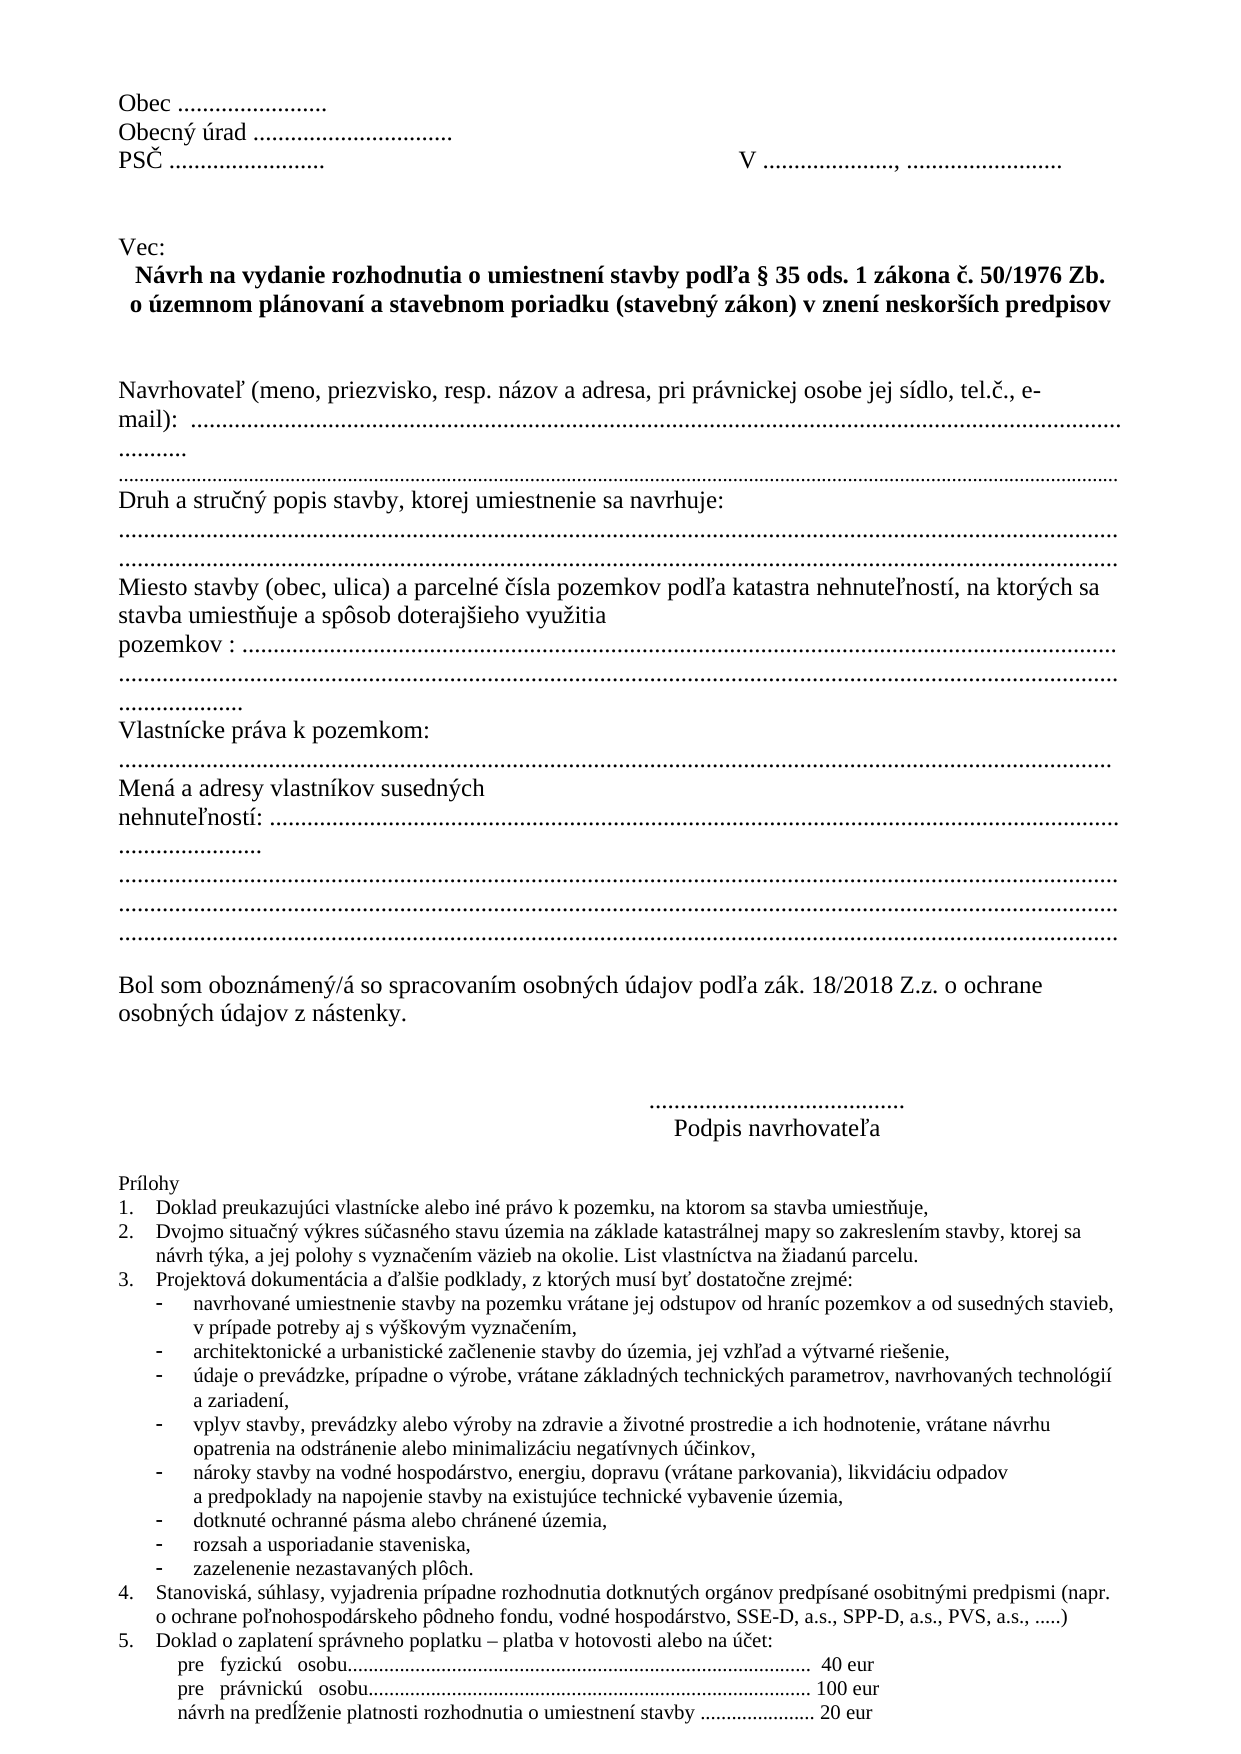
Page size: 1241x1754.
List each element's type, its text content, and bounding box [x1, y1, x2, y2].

list dotknuté ochranné pásma alebo chránené územia, [156, 1508, 1122, 1532]
text Druh a stručný popis stavby, ktorej umiestnenie sa navrhuje: [118, 486, 1122, 514]
text Miesto stavby (obec, ulica) a parcelné čísla pozemkov podľa katastra nehnuteľností, na ktorých sa stavba umiestňuje a spôsob doterajšieho využitia pozemkov : ................................................................................................................................................................................................................................................................................................................................ [118, 572, 1122, 716]
text ......................................... [561, 1085, 1122, 1113]
text ................................................................................................................................................................................................................................................................................................................................ [118, 514, 1122, 572]
list Stanoviská, súhlasy, vyjadrenia prípadne rozhodnutia dotknutých orgánov predpísané osobitnými predpismi (napr. o ochrane poľnohospodárskeho pôdneho fondu, vodné hospodárstvo, SSE-D, a.s., SPP-D, a.s., PVS, a.s., .....) [118, 1580, 1122, 1628]
list Doklad preukazujúci vlastnícke alebo iné právo k pozemku, na ktorom sa stavba umiestňuje, [118, 1195, 1122, 1219]
list navrhované umiestnenie stavby na pozemku vrátane jej odstupov od hraníc pozemkov a od susedných stavieb, v prípade potreby aj s výškovým vyznačením, [156, 1291, 1122, 1339]
text PSČ ......................... V ....................., ......................... [118, 145, 1122, 174]
list architektonické a urbanistické začlenenie stavby do územia, jej vzhľad a výtvarné riešenie, [156, 1339, 1122, 1363]
text Podpis navrhovateľa [561, 1113, 1122, 1142]
list Projektová dokumentácia a ďalšie podklady, z ktorých musí byť dostatočne zrejmé: [118, 1267, 1122, 1291]
text Obecný úrad ................................ [118, 117, 1122, 145]
text ................................................................................................................................................................................................ [118, 462, 1122, 486]
text Vlastnícke práva k pozemkom: [118, 716, 1122, 744]
list zazelenenie nezastavaných plôch. [156, 1556, 1122, 1580]
text pre fyzickú osobu......................................................................................... 40 eur [156, 1652, 1122, 1676]
subtitle Navrhovateľ (meno, priezvisko, resp. názov a adresa, pri právnickej osobe jej sídlo, tel.č., e-mail): ................................................................................................................................................................ [118, 375, 1122, 462]
text Prílohy [118, 1171, 1122, 1195]
text Návrh na vydanie rozhodnutia o umiestnení stavby podľa § 35 ods. 1 zákona č. 50/1976 Zb. o územnom plánovaní a stavebnom poriadku (stavebný zákon) v znení neskorších predpisov [118, 260, 1122, 318]
list vplyv stavby, prevádzky alebo výroby na zdravie a životné prostredie a ich hodnotenie, vrátane návrhu opatrenia na odstránenie alebo minimalizáciu negatívnych účinkov, [156, 1412, 1122, 1460]
text Obec ........................ [118, 88, 1122, 117]
list údaje o prevádzke, prípadne o výrobe, vrátane základných technických parametrov, navrhovaných technológií a zariadení, [156, 1363, 1122, 1412]
text Vec: [118, 232, 1122, 260]
text ............................................................................................................................................................... [118, 744, 1122, 773]
text Bol som oboznámený/á so spracovaním osobných údajov podľa zák. 18/2018 Z.z. o ochrane osobných údajov z nástenky. [118, 970, 1122, 1027]
text ................................................................................................................................................................................................................................................................................................................................................................................................................................................................................................ [118, 859, 1122, 946]
list rozsah a usporiadanie staveniska, [156, 1532, 1122, 1556]
list Doklad o zaplatení správneho poplatku – platba v hotovosti alebo na účet: [118, 1628, 1122, 1652]
list Dvojmo situačný výkres súčasného stavu územia na základe katastrálnej mapy so zakreslením stavby, ktorej sa návrh týka, a jej polohy s vyznačením väzieb na okolie. List vlastníctva na žiadanú parcelu. [118, 1219, 1122, 1267]
text Mená a adresy vlastníkov susedných nehnuteľností: ............................................................................................................................................................... [118, 773, 1122, 859]
text návrh na predĺženie platnosti rozhodnutia o umiestnení stavby ...................... 20 eur [156, 1700, 1122, 1724]
text pre právnickú osobu..................................................................................... 100 eur [156, 1676, 1122, 1700]
list nároky stavby na vodné hospodárstvo, energiu, dopravu (vrátane parkovania), likvidáciu odpadov a predpoklady na napojenie stavby na existujúce technické vybavenie územia, [156, 1460, 1122, 1508]
